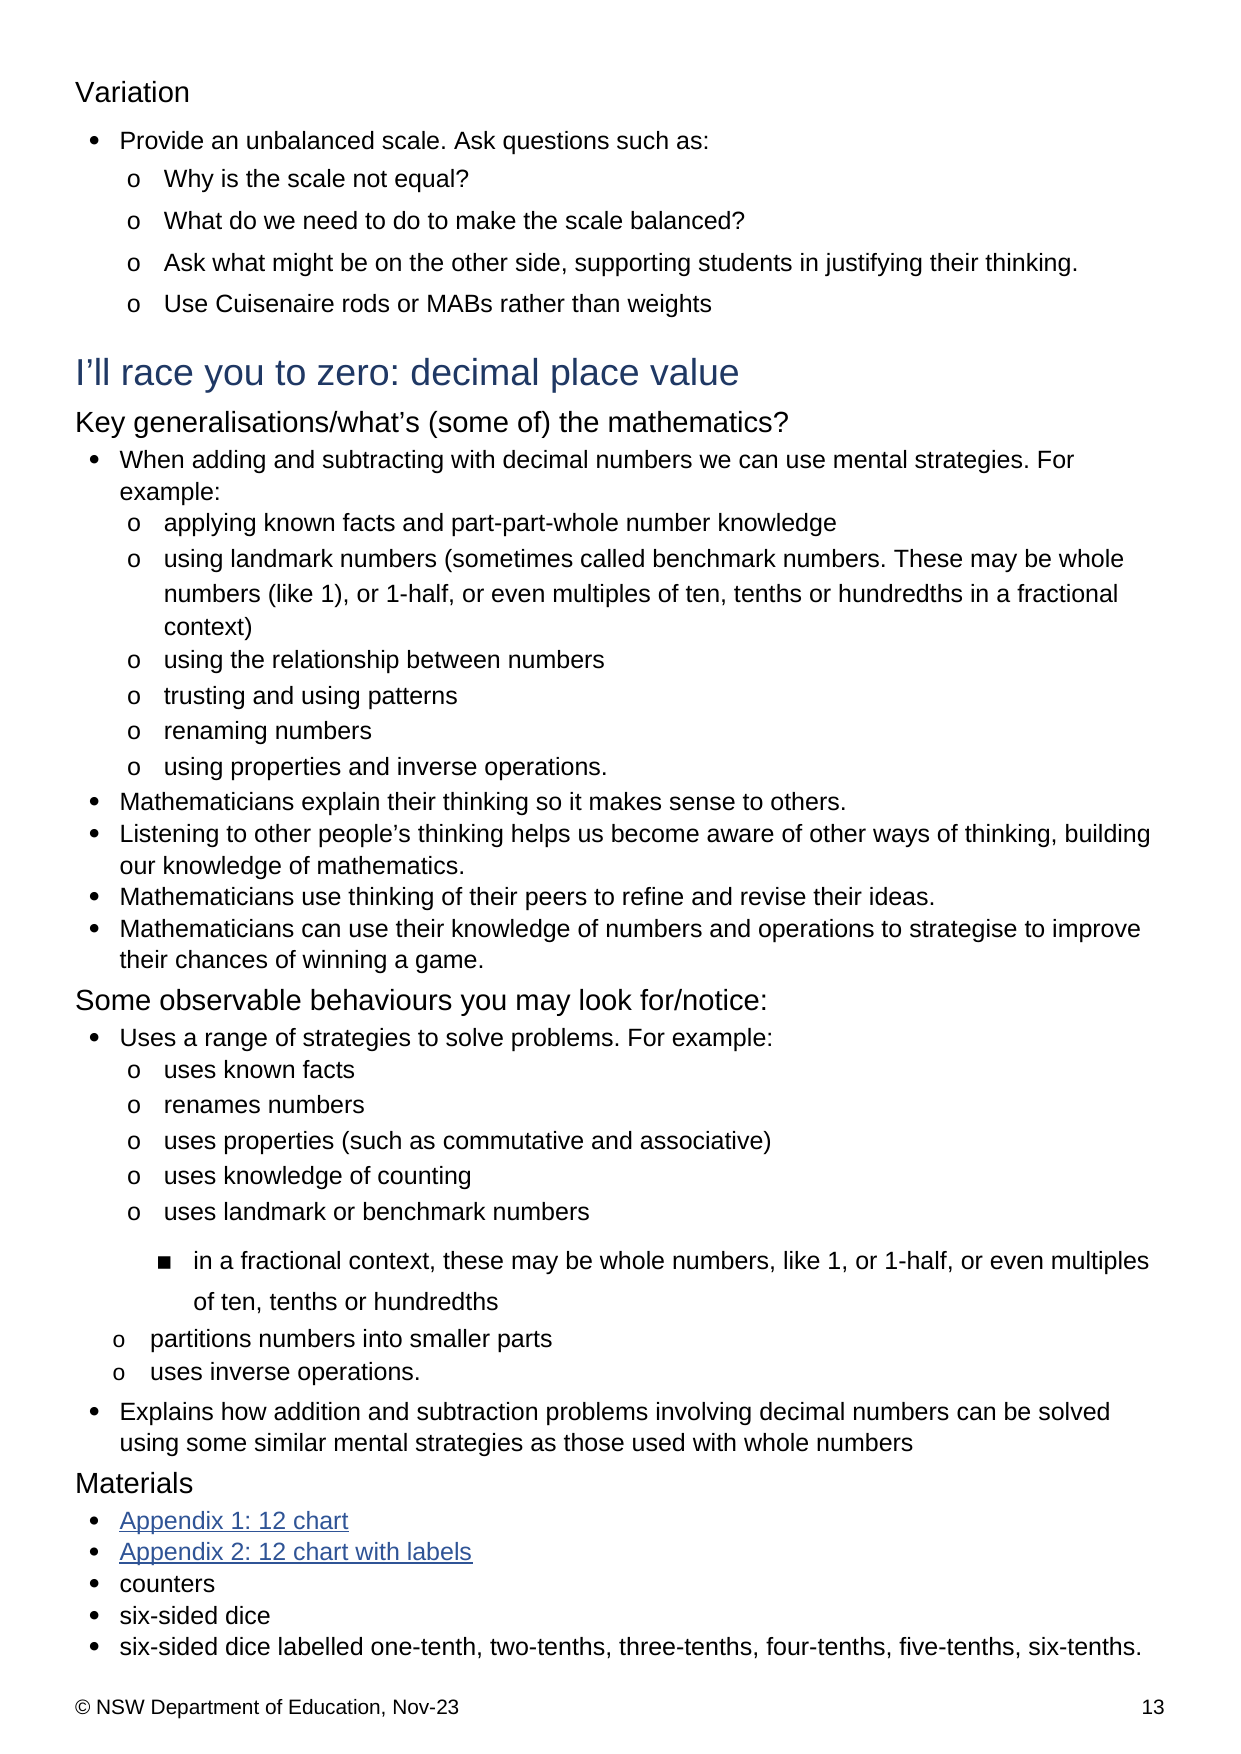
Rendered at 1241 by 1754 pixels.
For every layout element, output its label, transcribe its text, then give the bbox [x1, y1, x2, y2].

subtitle Some observable behaviours you may look for/notice: [75, 983, 1165, 1017]
list renaming numbers [126, 716, 1165, 747]
list using properties and inverse operations. [126, 752, 1165, 783]
list uses landmark or benchmark numbers [126, 1197, 1165, 1228]
list uses knowledge of counting [126, 1161, 1165, 1192]
list in a fractional context, these may be whole numbers, like 1, or 1-half, or even multiples of ten, tenths or hundredths [156, 1232, 1165, 1315]
list using landmark numbers (sometimes called benchmark numbers. These may be whole numbers (like 1), or 1-half, or even multiples of ten, tenths or hundredths in a fractional context) [126, 544, 1165, 641]
subtitle Materials [75, 1466, 1165, 1499]
list uses properties (such as commutative and associative) [126, 1126, 1165, 1157]
list Listening to other people’s thinking helps us become aware of other ways of thinking, building our knowledge of mathematics. [90, 819, 1165, 879]
list trusting and using patterns [126, 681, 1165, 712]
list Provide an unbalanced scale. Ask questions such as: [90, 126, 1165, 155]
list uses inverse operations. [112, 1357, 1165, 1386]
list applying known facts and part-part-whole number knowledge [126, 508, 1165, 539]
list Why is the scale not equal? [126, 164, 1165, 195]
list six-sided dice labelled one-tenth, two-tenths, three-tenths, four-tenths, five-tenths, six-tenths. [90, 1632, 1165, 1661]
list Mathematicians use thinking of their peers to refine and revise their ideas. [90, 882, 1165, 911]
subtitle Key generalisations/what’s (some of) the mathematics? [75, 405, 1165, 439]
list Appendix 1: 12 chart [90, 1506, 1165, 1534]
list What do we need to do to make the scale balanced? [126, 206, 1165, 237]
list partitions numbers into smaller parts [112, 1324, 1165, 1353]
list renames numbers [126, 1090, 1165, 1121]
list Ask what might be on the other side, supporting students in justifying their thinking. [126, 247, 1165, 278]
list Uses a range of strategies to solve problems. For example: [90, 1023, 1165, 1052]
list counters [90, 1569, 1165, 1598]
list Mathematicians explain their thinking so it makes sense to others. [90, 787, 1165, 816]
subtitle Variation [75, 75, 1165, 108]
list six-sided dice [90, 1601, 1165, 1629]
list Use Cuisenaire rods or MABs rather than weights [126, 289, 1165, 320]
list When adding and subtracting with decimal numbers we can use mental strategies. For example: [90, 445, 1165, 506]
list Mathematicians can use their knowledge of numbers and operations to strategise to improve their chances of winning a game. [90, 914, 1165, 974]
list Explains how addition and subtraction problems involving decimal numbers can be solved using some similar mental strategies as those used with whole numbers [90, 1397, 1165, 1457]
list using the relationship between numbers [126, 645, 1165, 676]
list uses known facts [126, 1055, 1165, 1086]
subtitle I’ll race you to zero: decimal place value [75, 350, 1165, 393]
list Appendix 2: 12 chart with labels [90, 1537, 1165, 1566]
